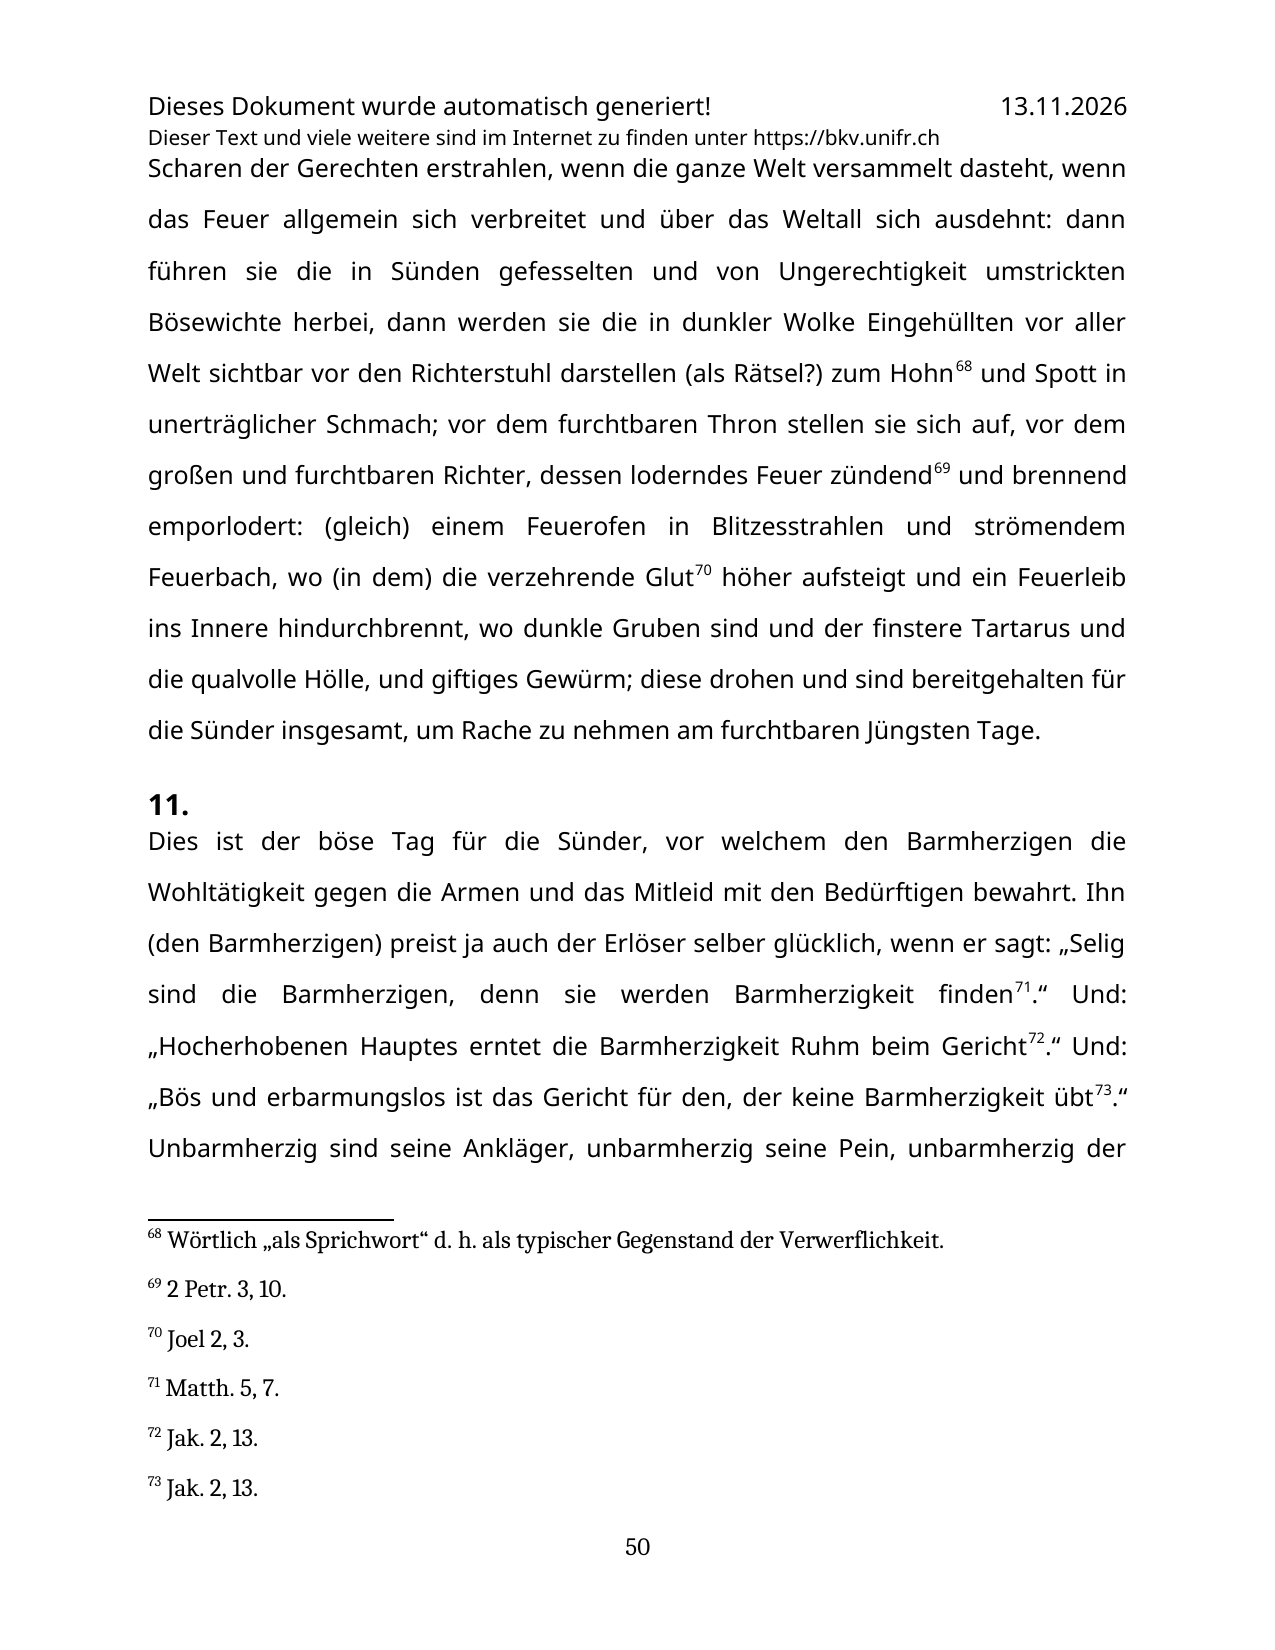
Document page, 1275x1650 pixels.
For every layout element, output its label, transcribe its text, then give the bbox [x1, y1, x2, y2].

subtitle 11. [148, 784, 1127, 824]
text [148, 151, 1127, 747]
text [148, 824, 1127, 1164]
